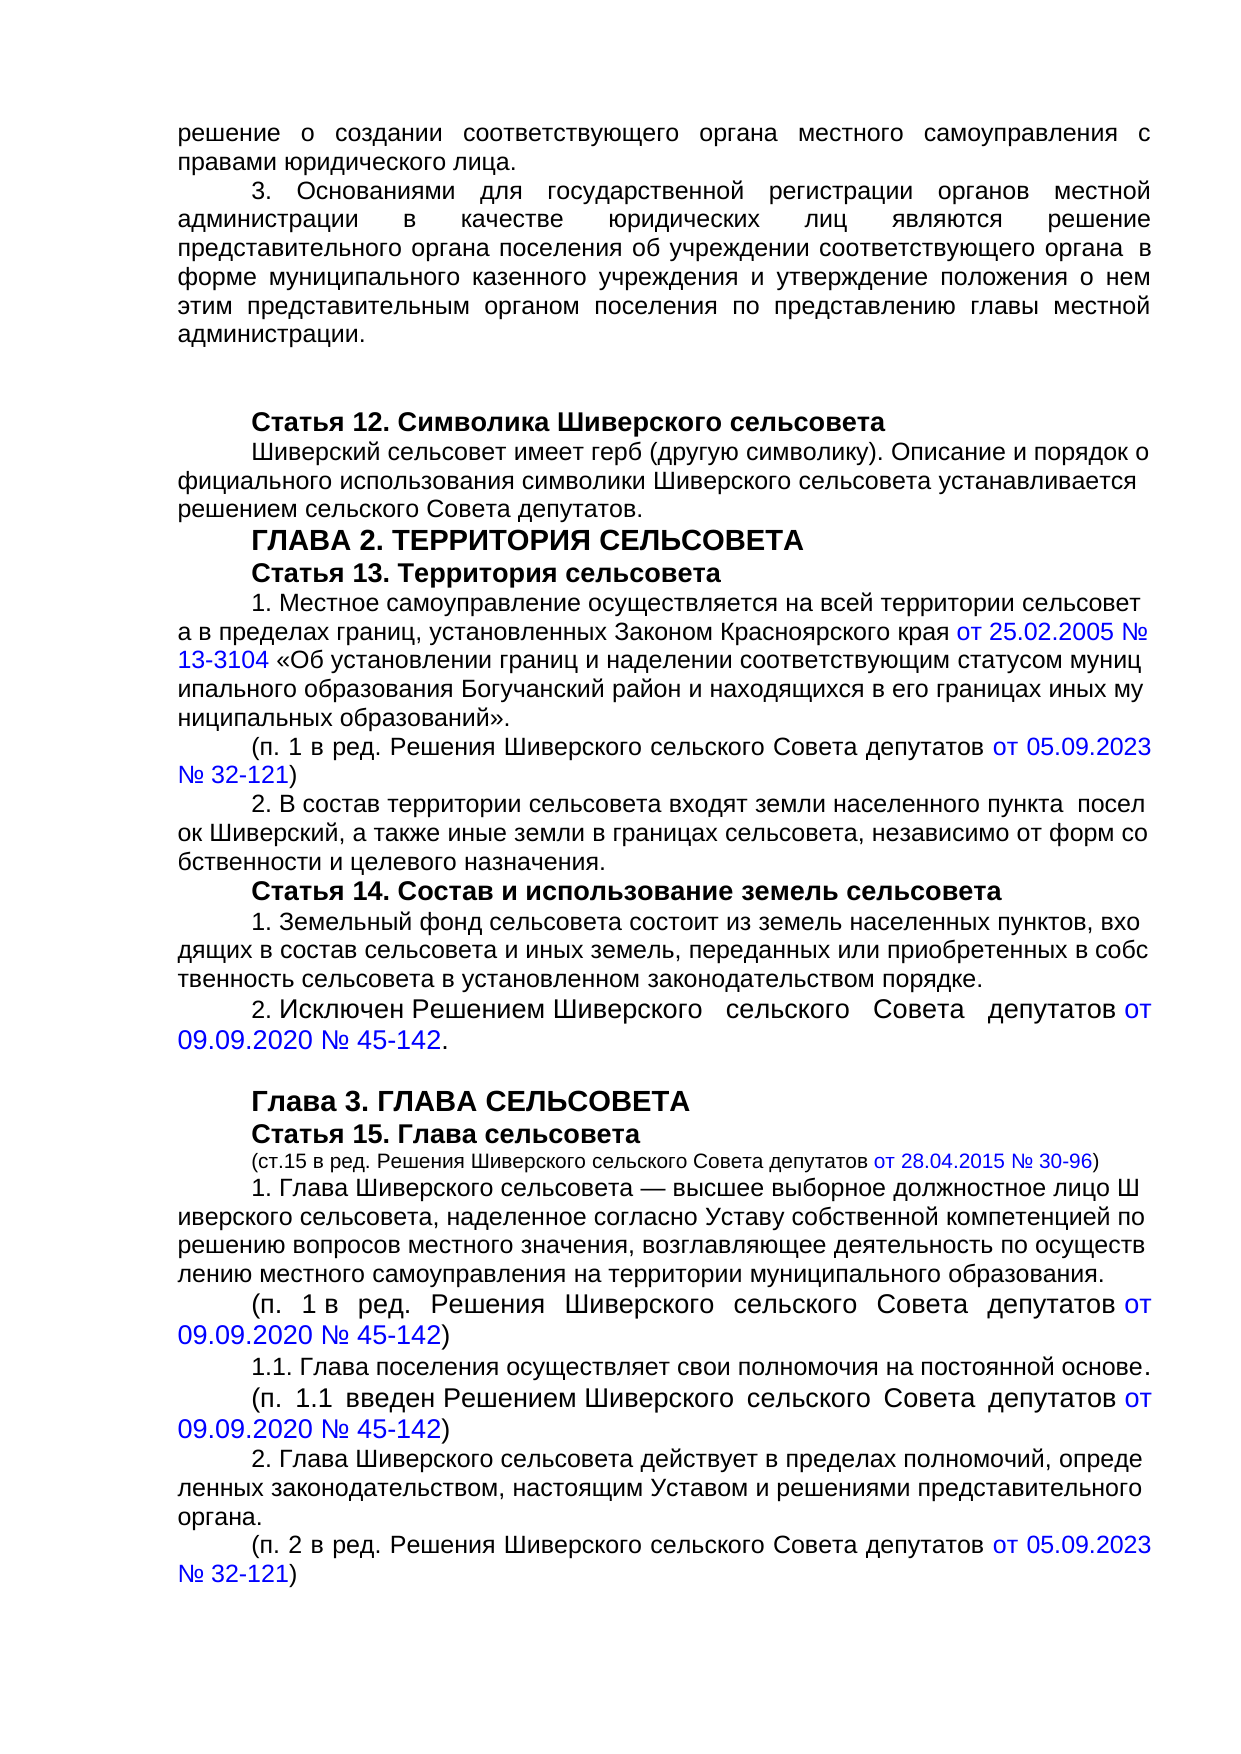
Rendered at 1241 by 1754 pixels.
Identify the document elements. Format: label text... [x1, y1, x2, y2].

text Статья 15. Глава сельсовета [177, 1118, 1152, 1149]
text (п. 1.1 введен Решением Шиверского сельского Совета депутатов от 09.09.2020 № 45-142) [177, 1382, 1152, 1444]
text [177, 118, 1152, 176]
text 1. Глава Шиверского сельсовета — высшее выборное должностное лицо Шиверского сельсовета, наделенное согласно Уставу собственной компетенцией по решению вопросов местного значения, возглавляющее деятельность по осуществлению местного самоуправления на территории муниципального образования. [177, 1173, 1152, 1288]
text Статья 13. Территория сельсовета [177, 557, 1152, 588]
text (ст.15 в ред. Решения Шиверского сельского Совета депутатов от 28.04.2015 № 30-96) [177, 1149, 1152, 1173]
text Глава 3. ГЛАВА СЕЛЬСОВЕТА [177, 1084, 1152, 1118]
text (п. 1 в ред. Решения Шиверского сельского Совета депутатов от 05.09.2023 № 32-121) [177, 732, 1152, 789]
text Статья 12. Символика Шиверского сельсовета [177, 406, 1152, 437]
text 1. Земельный фонд сельсовета состоит из земель населенных пунктов, входящих в состав сельсовета и иных земель, переданных или приобретенных в собственность сельсовета в установленном законодательством порядке. [177, 907, 1152, 993]
text Шиверский сельсовет имеет герб (другую символику). Описание и порядок официального использования символики Шиверского сельсовета устанавливается решением сельского Совета депутатов. [177, 437, 1152, 523]
text (п. 1 в ред. Решения Шиверского сельского Совета депутатов от 09.09.2020 № 45-142) [177, 1288, 1152, 1350]
text 2. Исключен Решением Шиверского сельского Совета депутатов от 09.09.2020 № 45-142. [177, 993, 1152, 1055]
text 2. Глава Шиверского сельсовета действует в пределах полномочий, определенных законодательством, настоящим Уставом и решениями представительного органа. [177, 1444, 1152, 1530]
text 3. Основаниями для государственной регистрации органов местной администрации в качестве юридических лиц являются решение представительного органа поселения об учреждении соответствующего органа в форме муниципального казенного учреждения и утверждение положения о нем этим представительным органом поселения по представлению главы местной администрации. [177, 176, 1152, 348]
text 2. В состав территории сельсовета входят земли населенного пункта поселок Шиверский, а также иные земли в границах сельсовета, независимо от форм собственности и целевого назначения. [177, 789, 1152, 875]
text ГЛАВА 2. ТЕРРИТОРИЯ СЕЛЬСОВЕТА [177, 523, 1152, 557]
text Статья 14. Состав и использование земель сельсовета [177, 875, 1152, 907]
text (п. 2 в ред. Решения Шиверского сельского Совета депутатов от 05.09.2023 № 32-121) [177, 1530, 1152, 1588]
text 1. Местное самоуправление осуществляется на всей территории сельсовета в пределах границ, установленных Законом Красноярского края от 25.02.2005 № 13-3104 «Об установлении границ и наделении соответствующим статусом муниципального образования Богучанский район и находящихся в его границах иных муниципальных образований». [177, 588, 1152, 732]
text 1.1. Глава поселения осуществляет свои полномочия на постоянной основе. [177, 1350, 1152, 1382]
